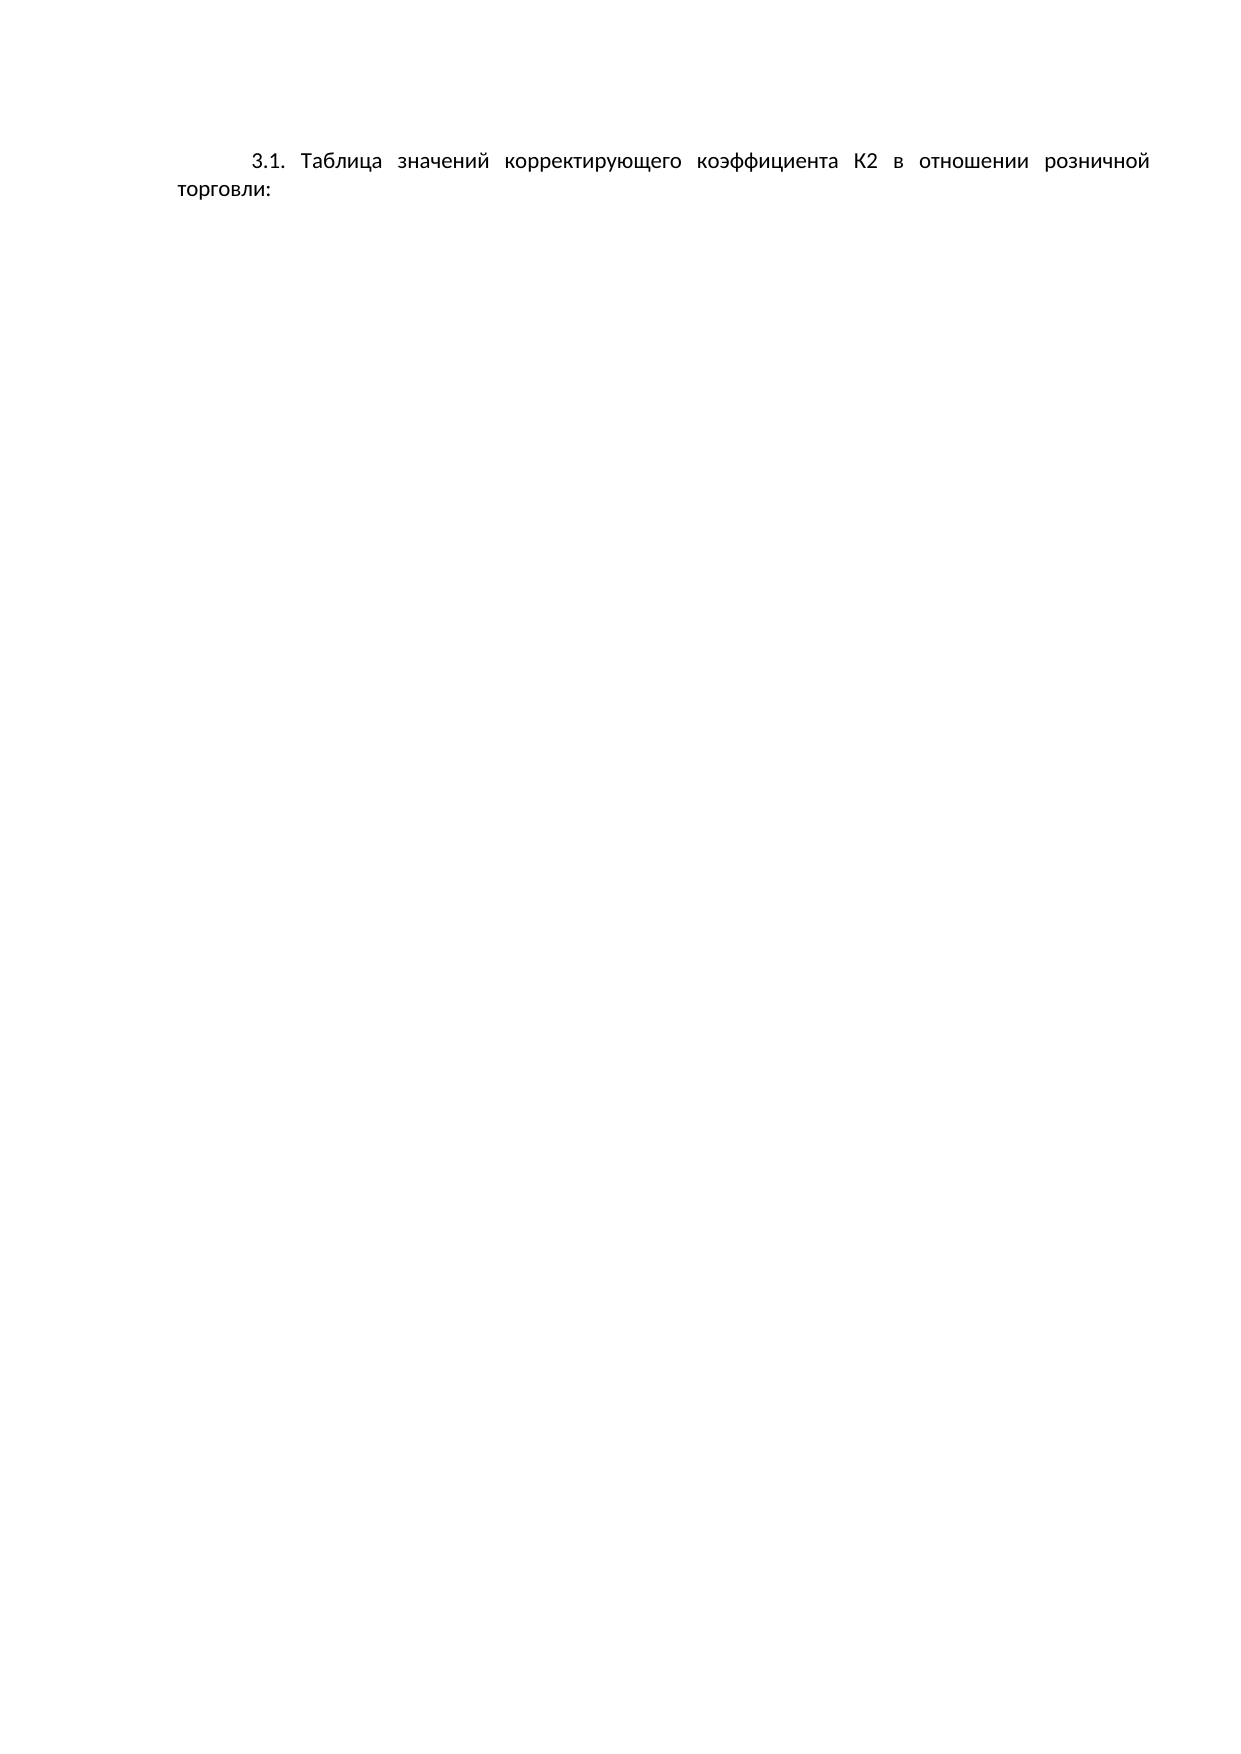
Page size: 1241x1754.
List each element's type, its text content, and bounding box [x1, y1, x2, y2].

text 3.1. Таблица значений корректирующего коэффициента К2 в отношении розничной торговли: [177, 146, 1152, 202]
